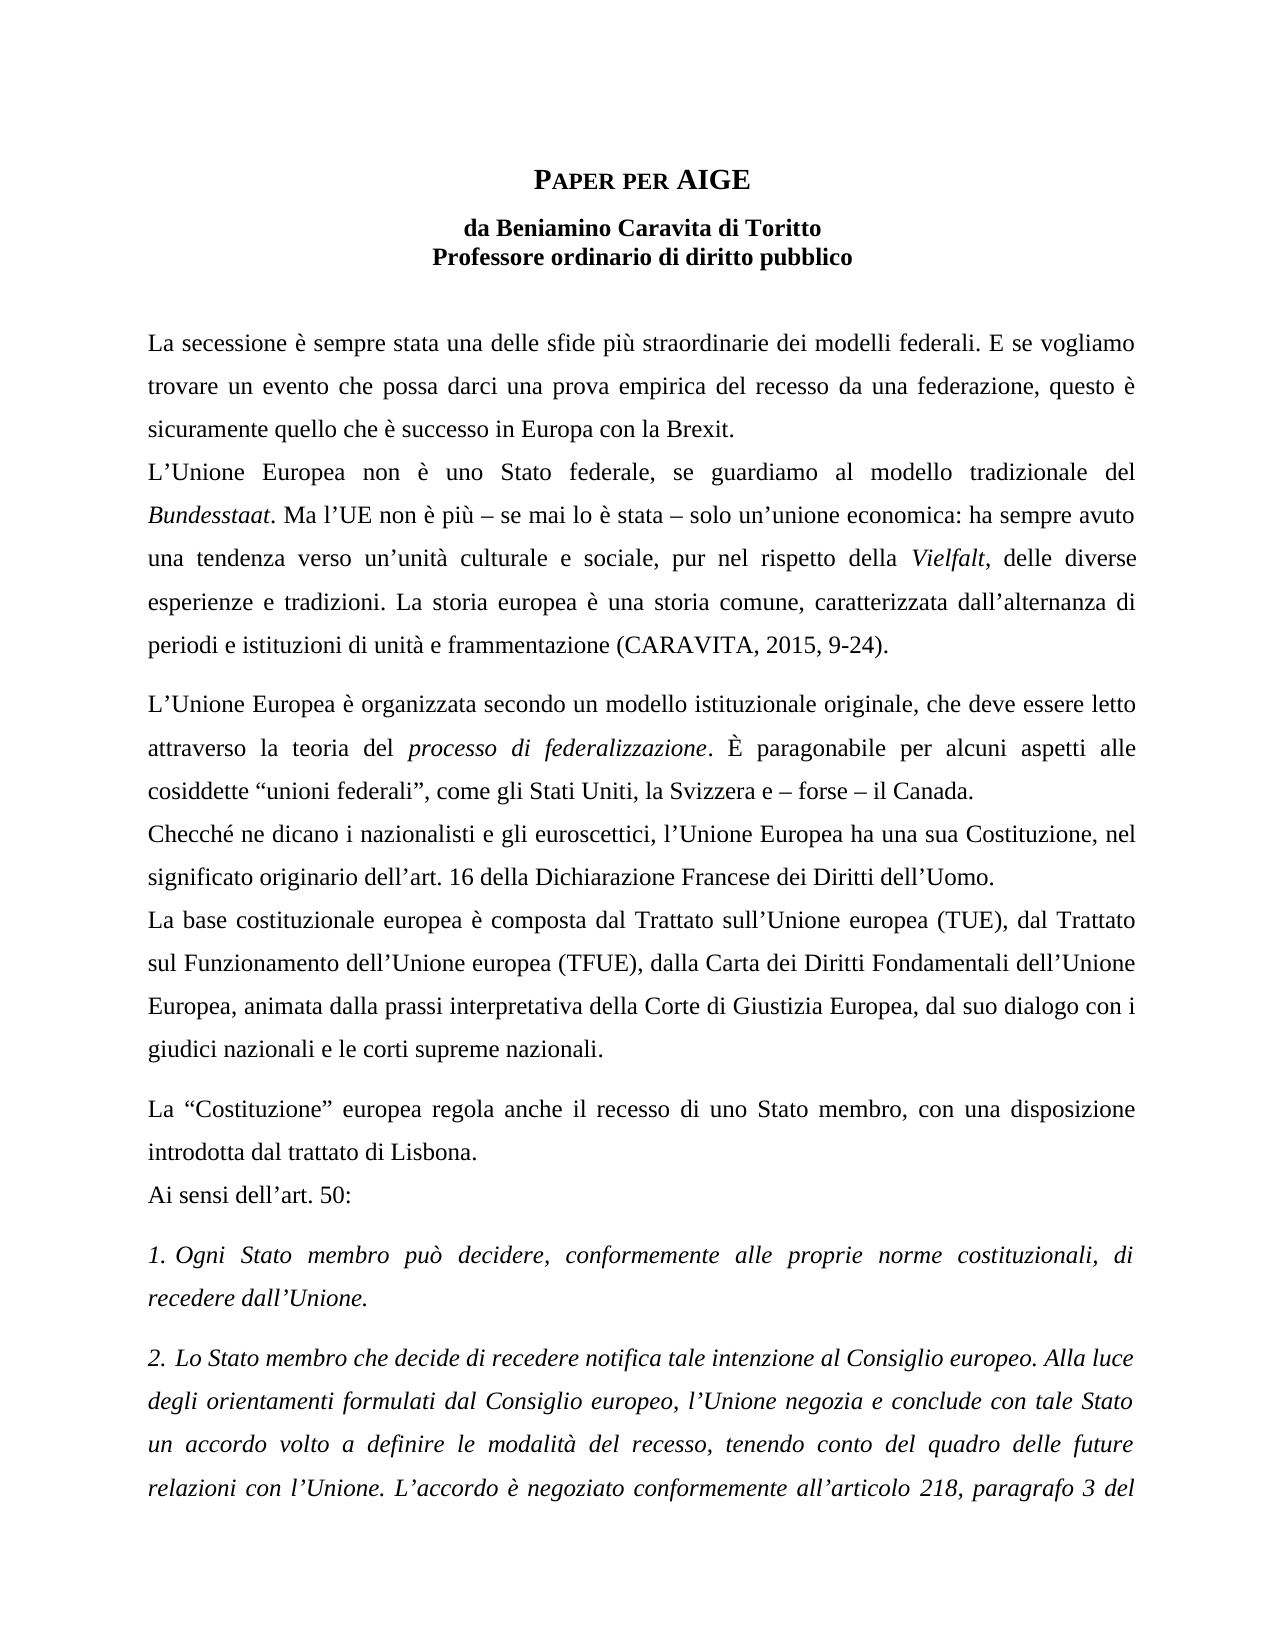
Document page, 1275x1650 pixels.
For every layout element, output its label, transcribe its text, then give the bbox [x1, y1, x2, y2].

text L’Unione Europea è organizzata secondo un modello istituzionale originale, che deve essere letto attraverso la teoria del processo di federalizzazione. È paragonabile per alcuni aspetti alle cosiddette “unioni federali”, come gli Stati Uniti, la Svizzera e – forse – il Canada. [148, 689, 1137, 804]
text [148, 1343, 1137, 1501]
text Professore ordinario di diritto pubblico [148, 242, 1137, 270]
text L’Unione Europea non è uno Stato federale, se guardiamo al modello tradizionale del Bundesstaat. Ma l’UE non è più – se mai lo è stata – solo un’unione economica: ha sempre avuto una tendenza verso un’unità culturale e sociale, pur nel rispetto della Vielfalt, delle diverse esperienze e tradizioni. La storia europea è una storia comune, caratterizzata dall’alternanza di periodi e istituzioni di unità e frammentazione (CARAVITA, 2015, 9-24). [148, 457, 1137, 658]
text da Beniamino Caravita di Toritto [148, 213, 1137, 242]
text Ai sensi dell’art. 50: [148, 1181, 1137, 1209]
text La “Costituzione” europea regola anche il recesso di uno Stato membro, con una disposizione introdotta dal trattato di Lisbona. [148, 1094, 1137, 1166]
text 1. Ogni Stato membro può decidere, conformemente alle proprie norme costituzionali, di recedere dall’Unione. [148, 1240, 1137, 1312]
text La secessione è sempre stata una delle sfide più straordinarie dei modelli federali. E se vogliamo trovare un evento che possa darci una prova empirica del recesso da una federazione, questo è sicuramente quello che è successo in Europa con la Brexit. [148, 328, 1137, 443]
text Paper per AIGE [148, 162, 1137, 196]
text Checché ne dicano i nazionalisti e gli euroscettici, l’Unione Europea ha una sua Costituzione, nel significato originario dell’art. 16 della Dichiarazione Francese dei Diritti dell’Uomo. [148, 819, 1137, 891]
text La base costituzionale europea è composta dal Trattato sull’Unione europea (TUE), dal Trattato sul Funzionamento dell’Unione europea (TFUE), dalla Carta dei Diritti Fondamentali dell’Unione Europea, animata dalla prassi interpretativa della Corte di Giustizia Europea, dal suo dialogo con i giudici nazionali e le corti supreme nazionali. [148, 905, 1137, 1063]
